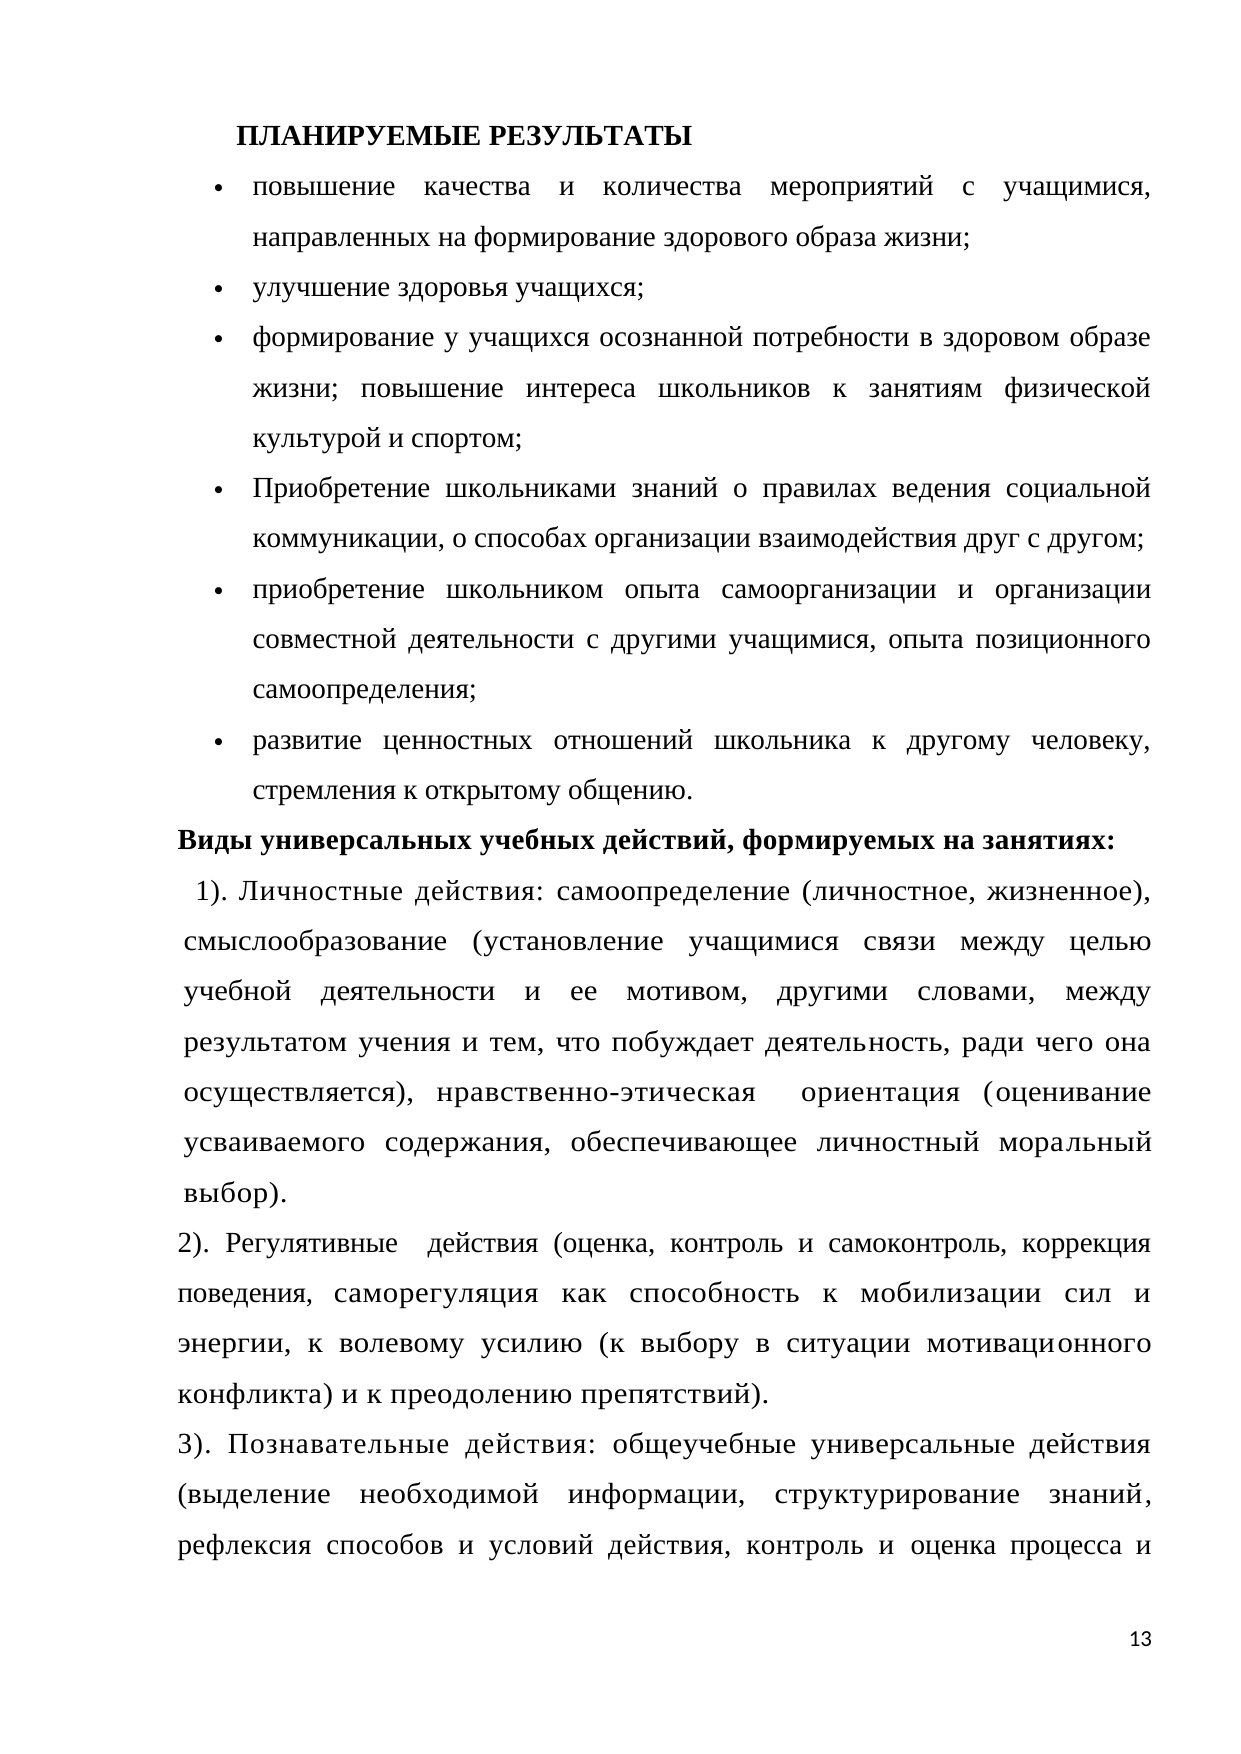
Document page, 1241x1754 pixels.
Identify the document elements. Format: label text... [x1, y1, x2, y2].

list улучшение здоровья учащихся; [215, 269, 1152, 303]
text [177, 1426, 1152, 1560]
list развитие ценностных отношений школьника к другому человеку, стремления к открытому общению. [215, 722, 1152, 806]
text 1). Личностные действия: самоопределение (личностное, жизненное), смыслообразование (установление учащимися связи между целью учебной деятельности и ее мотивом, другими словами, между результатом учения и тем, что побуждает деятельность, ради чего она осуществляется), нравственно-этическая ориентация (оценивание усваиваемого содержания, обеспечивающее личностный моральный выбор). [183, 873, 1152, 1208]
list повышение качества и количества мероприятий с учащимися, направленных на формирование здорового образа жизни; [215, 168, 1152, 252]
list формирование у учащихся осознанной потребности в здоровом образе жизни; повышение интереса школьников к занятиям физической культурой и спортом; [215, 319, 1152, 453]
list Приобретение школьниками знаний о правилах ведения социальной коммуникации, о способах организации взаимодействия друг с другом; [215, 470, 1152, 554]
text 2). Регулятивные действия (оценка, контроль и самоконтроль, коррекция поведения, саморегуляция как способность к мобилизации сил и энергии, к волевому усилию (к выбору в ситуации мотивационного конфликта) и к преодолению препятствий). [177, 1225, 1152, 1409]
text Виды универсальных учебных действий, формируемых на занятиях: [177, 822, 1152, 856]
text ПЛАНИРУЕМЫЕ РЕЗУЛЬТАТЫ [177, 118, 1152, 152]
list приобретение школьником опыта самоорганизации и организации совместной деятельности с другими учащимися, опыта позиционного самоопределения; [215, 571, 1152, 705]
